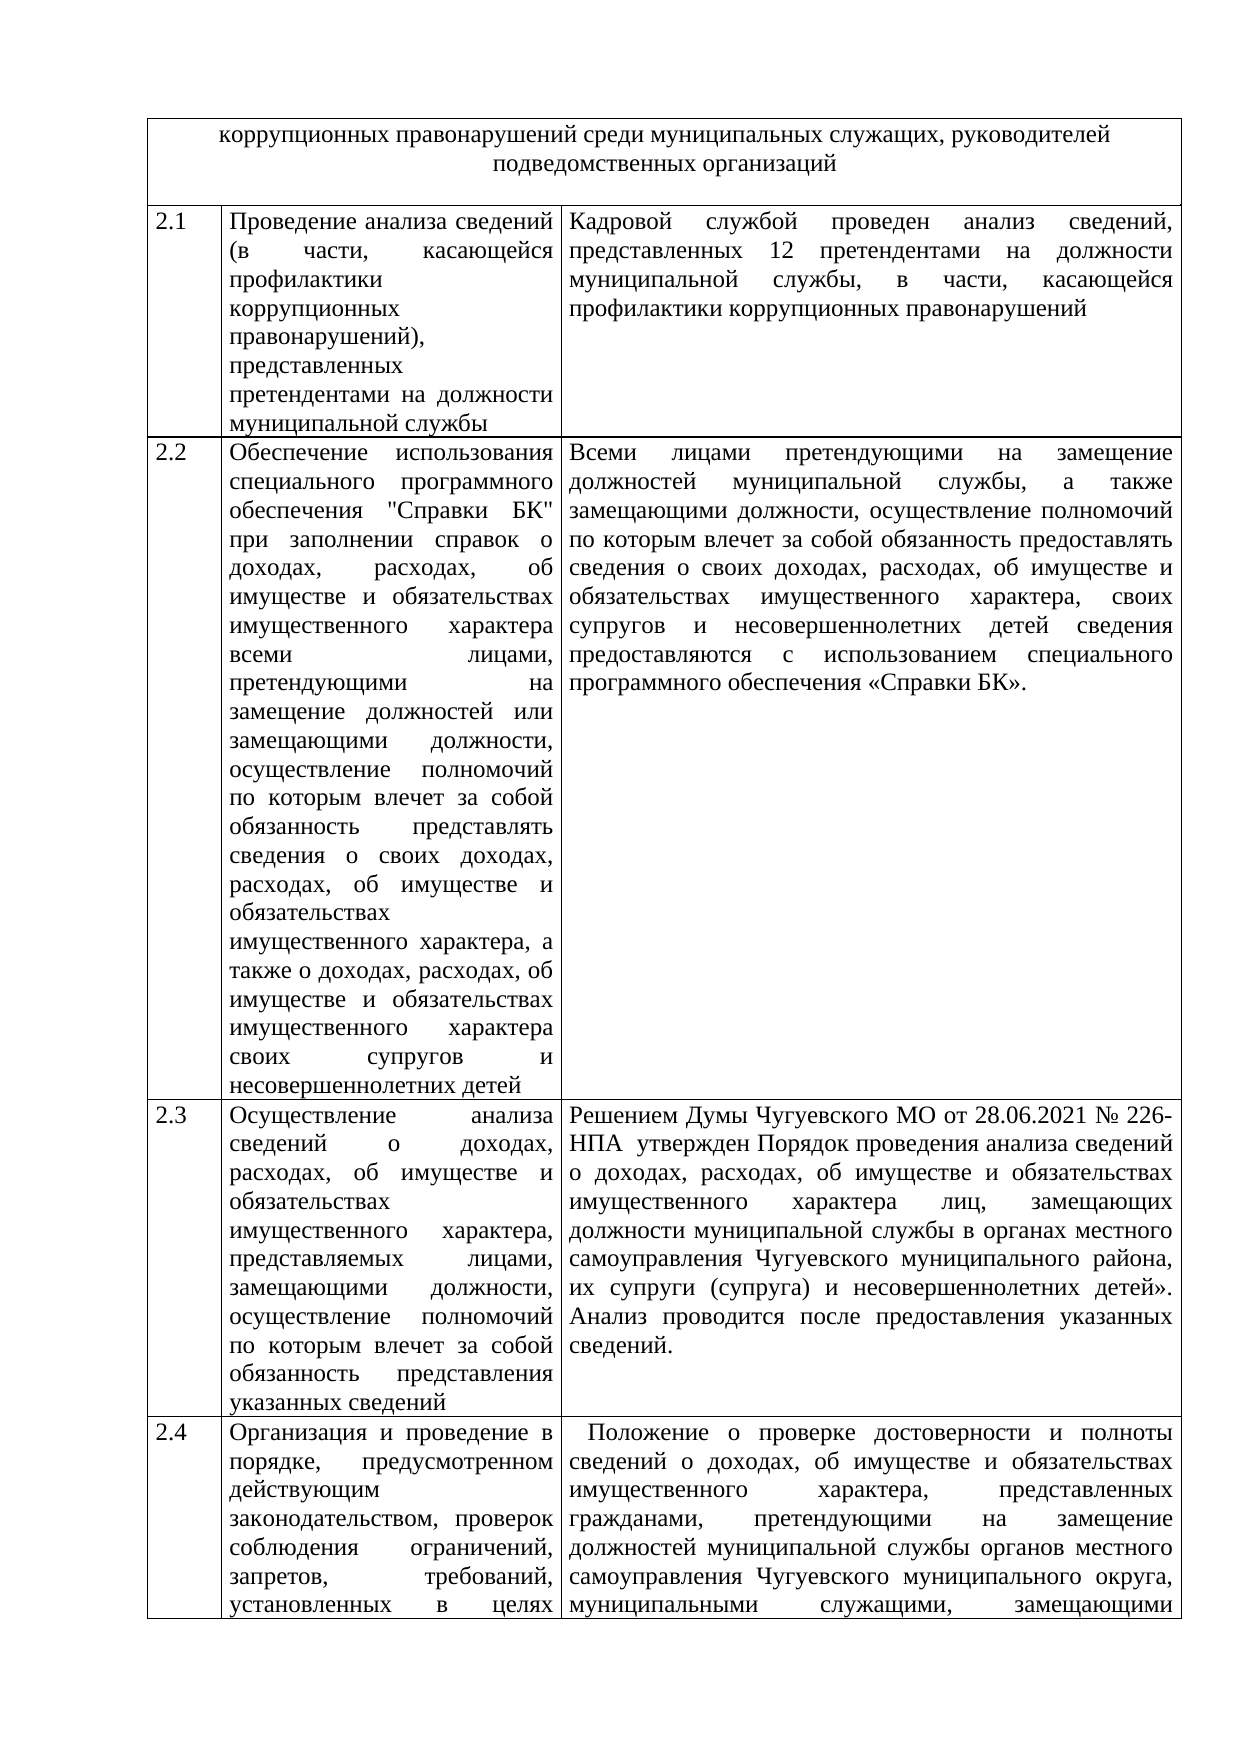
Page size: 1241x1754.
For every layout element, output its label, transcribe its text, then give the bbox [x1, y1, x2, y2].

table_cell 2.3 [148, 1100, 221, 1416]
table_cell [222, 1417, 561, 1618]
table_cell 2.4 [148, 1417, 221, 1618]
table_cell Осуществление анализа сведений о доходах, расходах, об имуществе и обязательствах имущественного характера, представляемых лицами, замещающими должности, осуществление полномочий по которым влечет за собой обязанность представления указанных сведений [222, 1100, 561, 1416]
table_cell 2.1 [148, 206, 221, 436]
table_cell Кадровой службой проведен анализ сведений, представленных 12 претендентами на должности муниципальной службы, в части, касающейся профилактики коррупционных правонарушений [562, 206, 1181, 436]
table_cell Проведение анализа сведений (в части, касающейся профилактики коррупционных правонарушений), представленных претендентами на должности муниципальной службы [222, 206, 561, 436]
table_cell Всеми лицами претендующими на замещение должностей муниципальной службы, а также замещающими должности, осуществление полномочий по которым влечет за собой обязанность предоставлять сведения о своих доходах, расходах, об имуществе и обязательствах имущественного характера, своих супругов и несовершеннолетних детей сведения предоставляются с использованием специального программного обеспечения «Справки БК». [562, 438, 1181, 1099]
table_cell Решением Думы Чугуевского МО от 28.06.2021 № 226-НПА утвержден Порядок проведения анализа сведений о доходах, расходах, об имуществе и обязательствах имущественного характера лиц, замещающих должности муниципальной службы в органах местного самоуправления Чугуевского муниципального района, их супруги (супруга) и несовершеннолетних детей». Анализ проводится после предоставления указанных сведений. [562, 1100, 1181, 1416]
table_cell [562, 1417, 1181, 1618]
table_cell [148, 119, 1181, 205]
table_cell Обеспечение использования специального программного обеспечения "Справки БК" при заполнении справок о доходах, расходах, об имуществе и обязательствах имущественного характера всеми лицами, претендующими на замещение должностей или замещающими должности, осуществление полномочий по которым влечет за собой обязанность представлять сведения о своих доходах, расходах, об имуществе и обязательствах имущественного характера, а также о доходах, расходах, об имуществе и обязательствах имущественного характера своих супругов и несовершеннолетних детей [222, 438, 561, 1099]
table_cell 2.2 [148, 438, 221, 1099]
